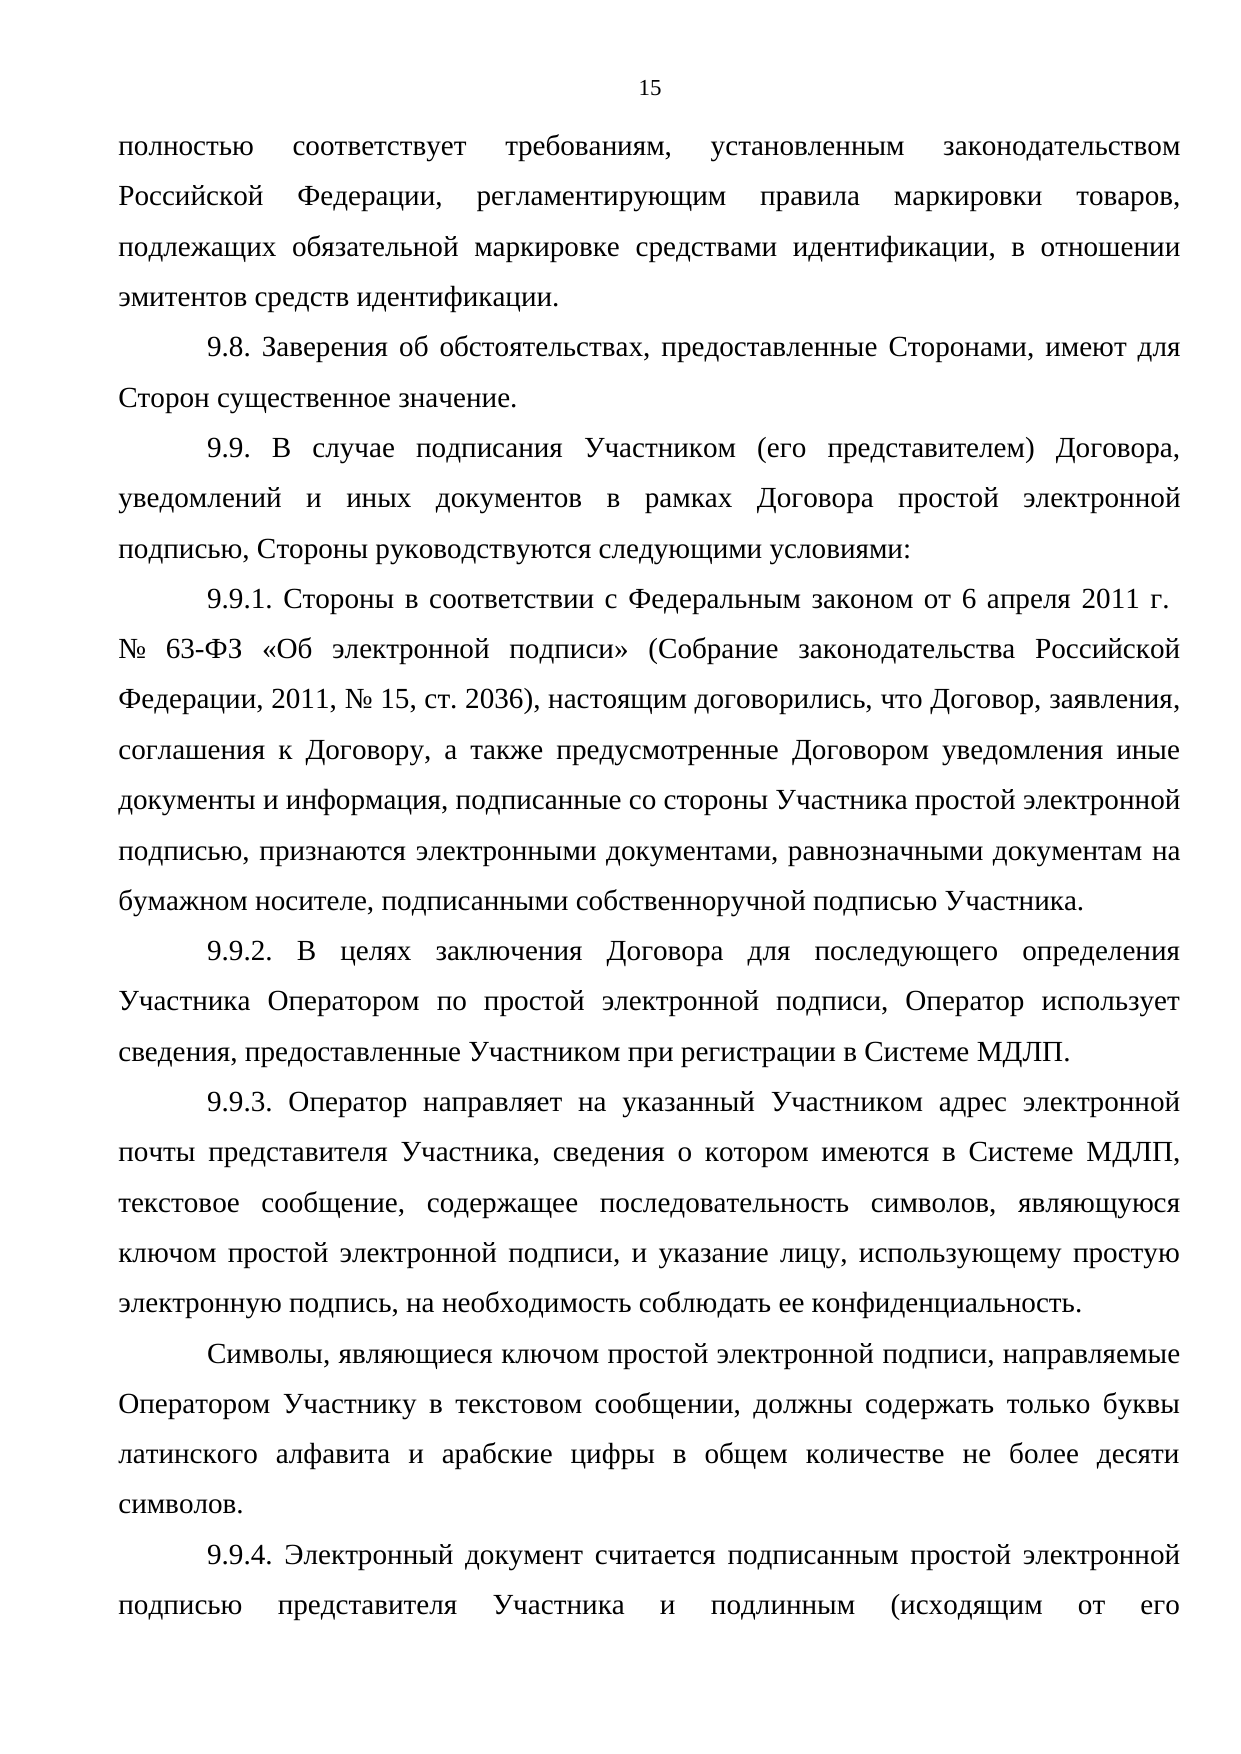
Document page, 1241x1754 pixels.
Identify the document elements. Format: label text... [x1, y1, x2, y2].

text 9.8. Заверения об обстоятельствах, предоставленные Сторонами, имеют для Сторон существенное значение. [118, 329, 1181, 413]
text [118, 1537, 1181, 1621]
text 9.9. В случае подписания Участником (его представителем) Договора, уведомлений и иных документов в рамках Договора простой электронной подписью, Стороны руководствуются следующими условиями: [118, 430, 1181, 564]
text 9.9.1. Стороны в соответствии с Федеральным законом от 6 апреля 2011 г. № 63-ФЗ «Об электронной подписи» (Собрание законодательства Российской Федерации, 2011, № 15, ст. 2036), настоящим договорились, что Договор, заявления, соглашения к Договору, а также предусмотренные Договором уведомления иные документы и информация, подписанные со стороны Участника простой электронной подписью, признаются электронными документами, равнозначными документам на бумажном носителе, подписанными собственноручной подписью Участника. [118, 581, 1181, 916]
text Символы, являющиеся ключом простой электронной подписи, направляемые Оператором Участнику в текстовом сообщении, должны содержать только буквы латинского алфавита и арабские цифры в общем количестве не более десяти символов. [118, 1336, 1181, 1520]
text 9.9.2. В целях заключения Договора для последующего определения Участника Оператором по простой электронной подписи, Оператор использует сведения, предоставленные Участником при регистрации в Системе МДЛП. [118, 933, 1181, 1067]
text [118, 128, 1181, 313]
text 9.9.3. Оператор направляет на указанный Участником адрес электронной почты представителя Участника, сведения о котором имеются в Системе МДЛП, текстовое сообщение, содержащее последовательность символов, являющуюся ключом простой электронной подписи, и указание лицу, использующему простую электронную подпись, на необходимость соблюдать ее конфиденциальность. [118, 1084, 1181, 1319]
